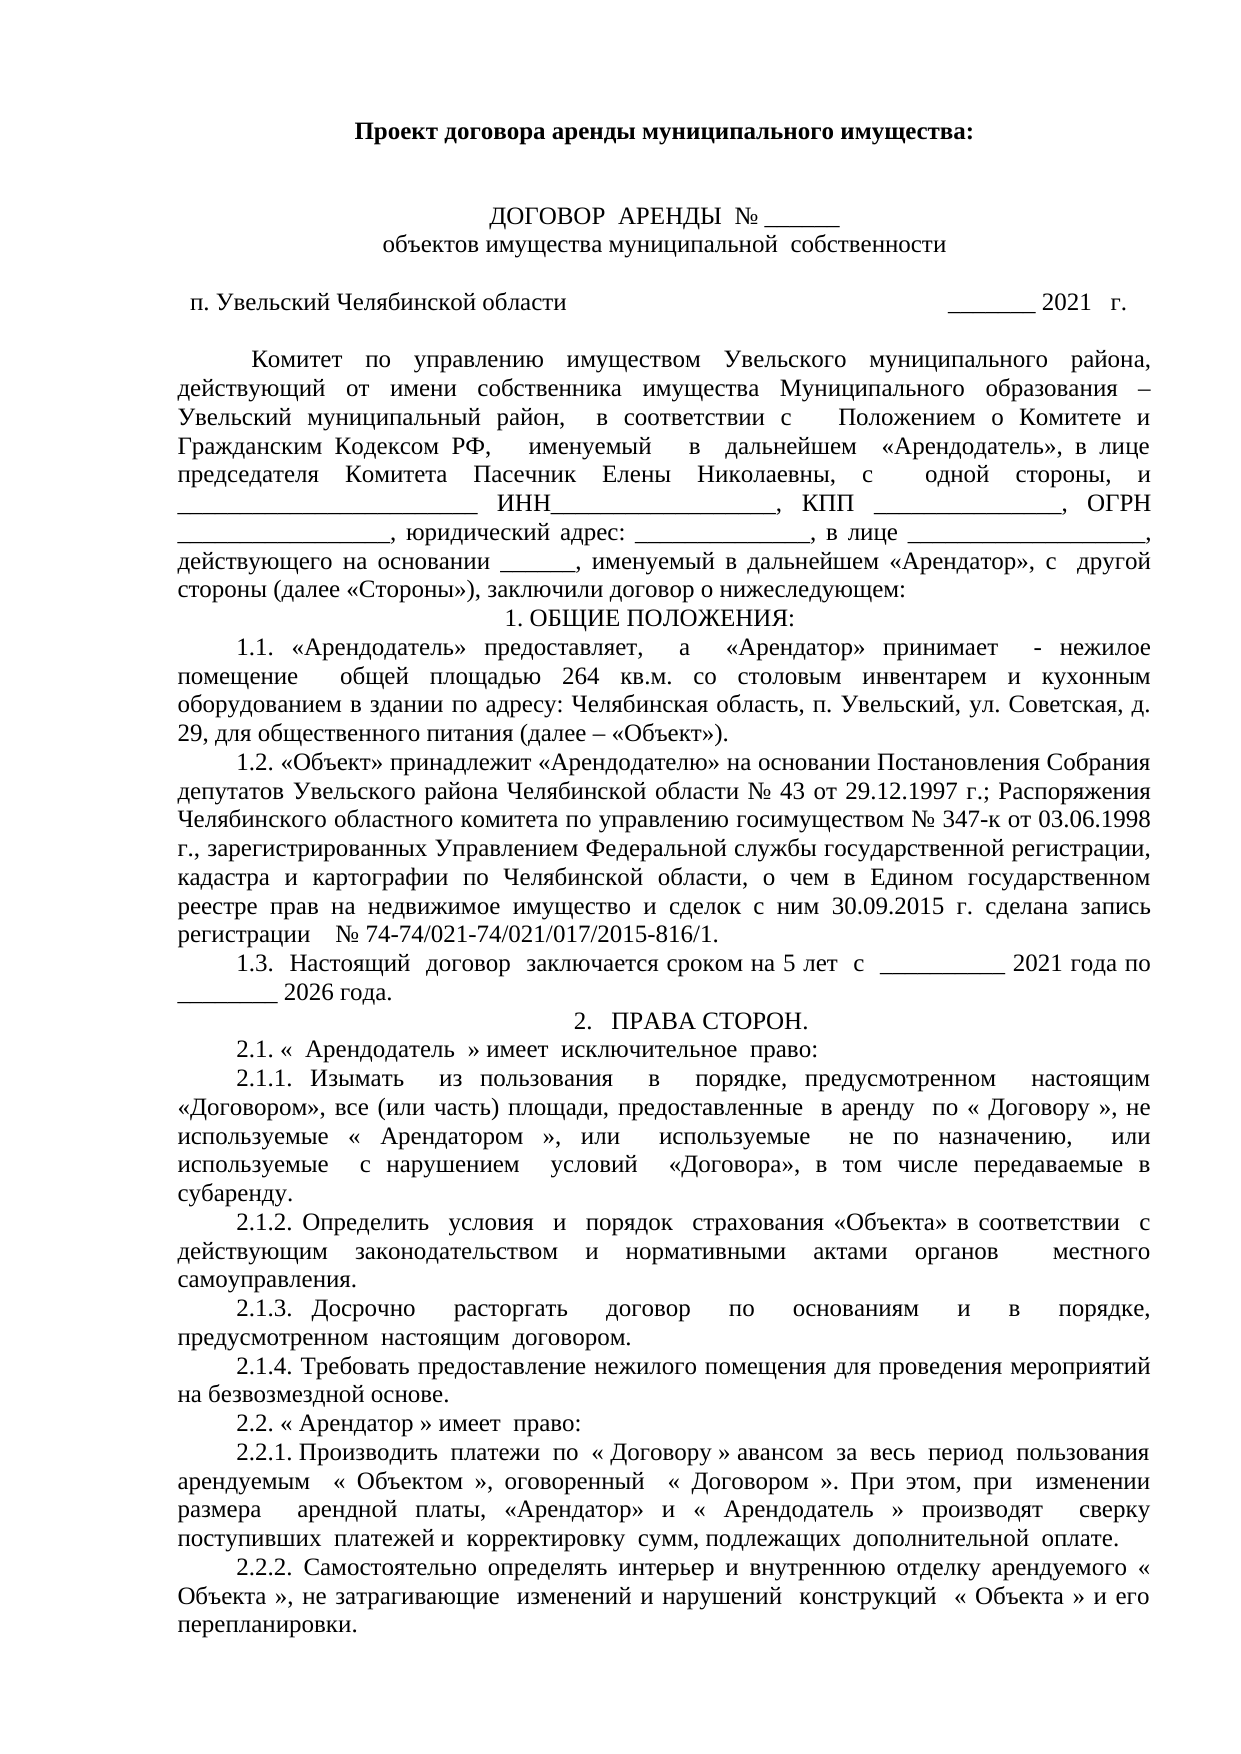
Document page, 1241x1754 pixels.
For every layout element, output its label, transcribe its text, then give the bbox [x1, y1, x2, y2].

text 2.2. « Арендатор » имеет право: [177, 1408, 1152, 1437]
text 2.1. « Арендодатель » имеет исключительное право: [177, 1034, 1152, 1063]
text Проект договора аренды муниципального имущества: [177, 118, 1151, 145]
list ПРАВА СТОРОН. [230, 1006, 1152, 1034]
text п. Увельский Челябинской области _______ 2021 г. [158, 287, 1152, 316]
text 1.3. Настоящий договор заключается сроком на 5 лет с __________ 2021 года по ________ 2026 года. [177, 948, 1152, 1006]
text 2.2.2. Самостоятельно определять интерьер и внутреннюю отделку арендуемого « Объекта », не затрагивающие изменений и нарушений конструкций « Объекта » и его перепланировки. [177, 1552, 1152, 1638]
text Комитет по управлению имуществом Увельского муниципального района, действующий от имени собственника имущества Муниципального образования – Увельский муниципальный район, в соответствии с Положением о Комитете и Гражданским Кодексом РФ, именуемый в дальнейшем «Арендодатель», в лице председателя Комитета Пасечник Елены Николаевны, с одной стороны, и ________________________ ИНН__________________, КПП _______________, ОГРН _________________, юридический адрес: ______________, в лице ___________________, действующего на основании ______, именуемый в дальнейшем «Арендатор», с другой стороны (далее «Стороны»), заключили договор о нижеследующем: [177, 344, 1152, 603]
text 1. ОБЩИЕ ПОЛОЖЕНИЯ: [148, 603, 1152, 632]
text 2.2.1. Производить платежи по « Договору » авансом за весь период пользования арендуемым « Объектом », оговоренный « Договором ». При этом, при изменении размера арендной платы, «Арендатор» и « Арендодатель » производят сверку поступивших платежей и корректировку сумм, подлежащих дополнительной оплате. [177, 1437, 1152, 1552]
text 2.1.2. Определить условия и порядок страхования «Объекта» в соответствии с действующим законодательством и нормативными актами органов местного самоуправления. [177, 1207, 1152, 1293]
text 1.1. «Арендодатель» предоставляет, а «Арендатор» принимает - нежилое помещение общей площадью 264 кв.м. со столовым инвентарем и кухонным оборудованием в здании по адресу: Челябинская область, п. Увельский, ул. Советская, д. 29, для общественного питания (далее – «Объект»). [177, 632, 1152, 747]
text 2.1.4. Требовать предоставление нежилого помещения для проведения мероприятий на безвозмездной основе. [177, 1351, 1152, 1408]
text ДОГОВОР АРЕНДЫ № ______ [83, 201, 1152, 229]
text 1.2. «Объект» принадлежит «Арендодателю» на основании Постановления Собрания депутатов Увельского района Челябинской области № 43 от 29.12.1997 г.; Распоряжения Челябинского областного комитета по управлению госимуществом № 347-к от 03.06.1998 г., зарегистрированных Управлением Федеральной службы государственной регистрации, кадастра и картографии по Челябинской области, о чем в Едином государственном реестре прав на недвижимое имущество и сделок с ним 30.09.2015 г. сделана запись регистрации № 74-74/021-74/021/017/2015-816/1. [177, 747, 1152, 948]
text 2.1.3. Досрочно расторгать договор по основаниям и в порядке, предусмотренном настоящим договором. [177, 1293, 1152, 1351]
text 2.1.1. Изымать из пользования в порядке, предусмотренном настоящим «Договором», все (или часть) площади, предоставленные в аренду по « Договору », не используемые « Арендатором », или используемые не по назначению, или используемые с нарушением условий «Договора», в том числе передаваемые в субаренду. [177, 1063, 1152, 1207]
text объектов имущества муниципальной собственности [177, 229, 1152, 258]
